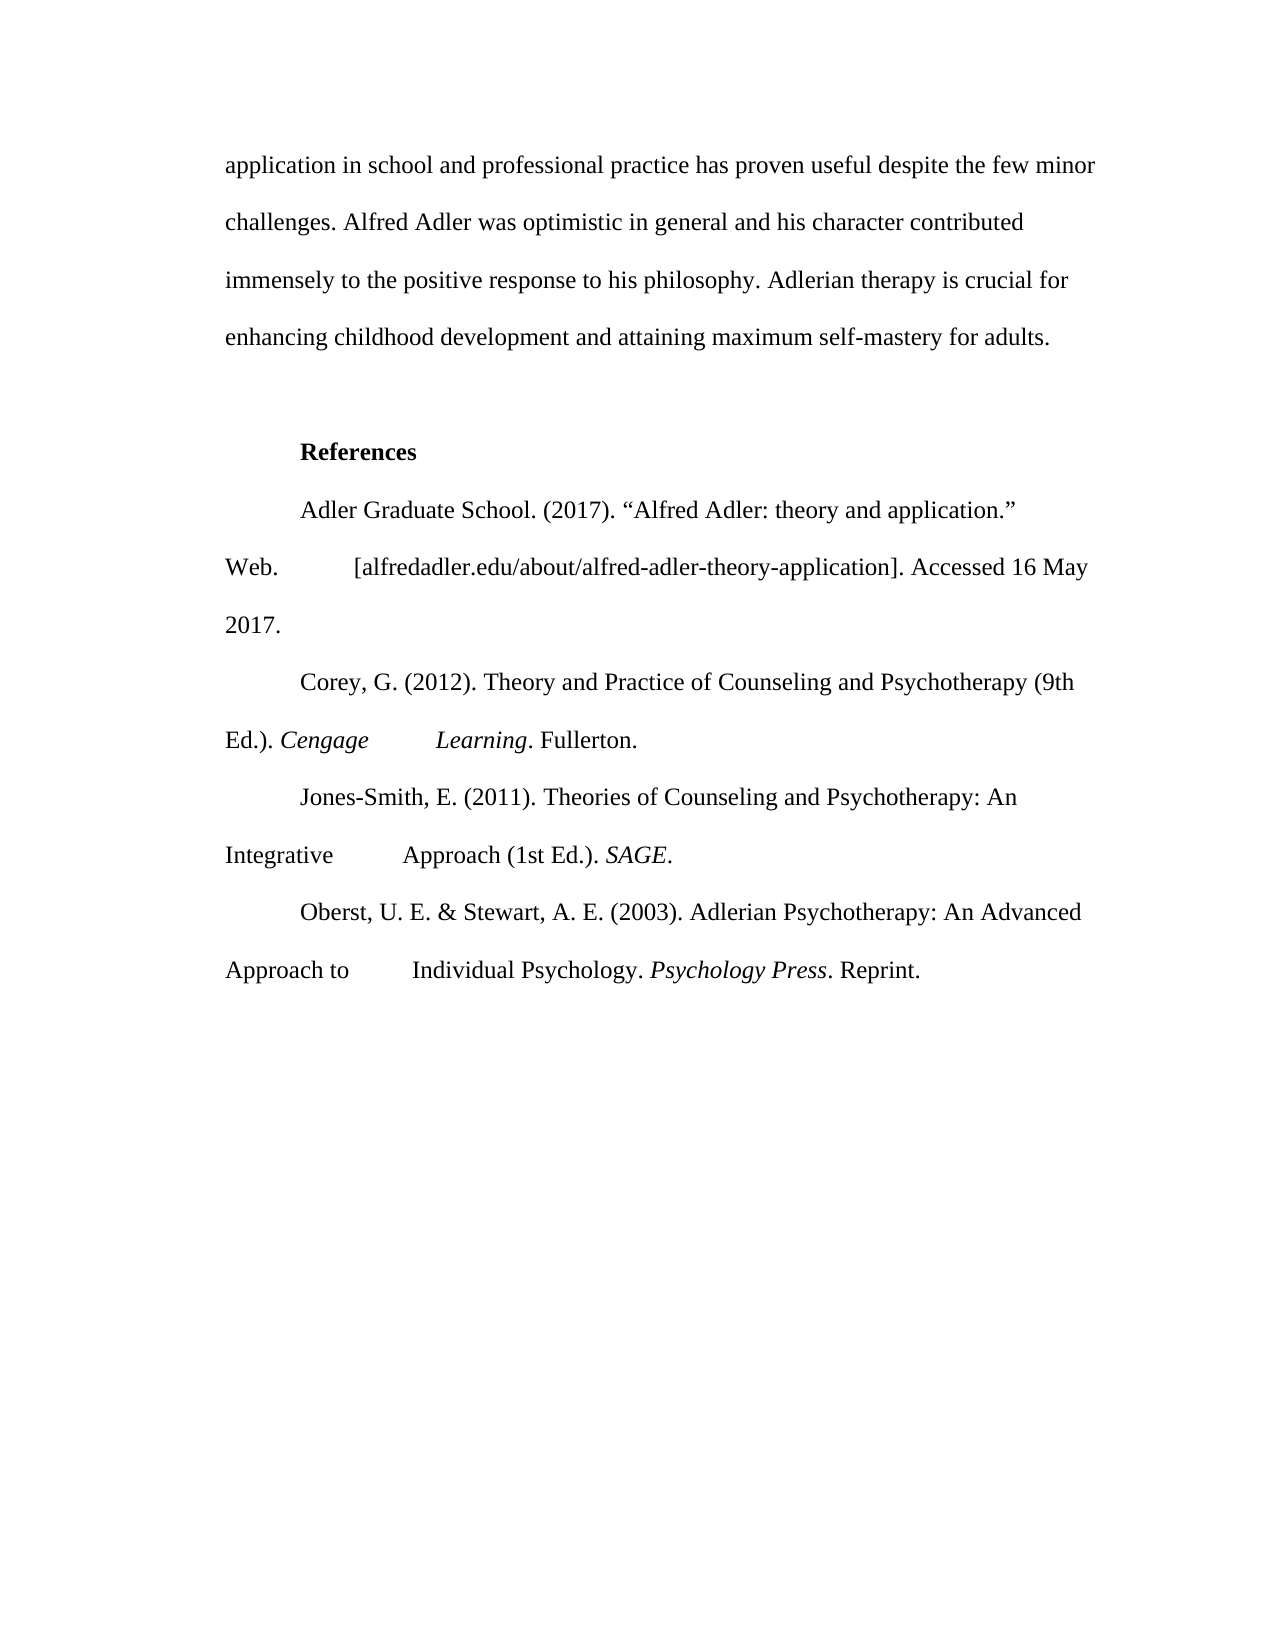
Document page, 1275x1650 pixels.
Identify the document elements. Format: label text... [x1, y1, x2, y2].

list Jones-Smith, E. (2011). Theories of Counseling and Psychotherapy: An Integrative Approach (1st Ed.). SAGE. [225, 782, 1125, 869]
list References [225, 437, 1125, 466]
list Corey, G. (2012). Theory and Practice of Counseling and Psychotherapy (9th Ed.). Cengage Learning. Fullerton. [225, 667, 1125, 754]
list Oberst, U. E. & Stewart, A. E. (2003). Adlerian Psychotherapy: An Advanced Approach to Individual Psychology. Psychology Press. Reprint. [225, 897, 1125, 984]
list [225, 150, 1125, 351]
list Adler Graduate School. (2017). “Alfred Adler: theory and application.” Web. [alfredadler.edu/about/alfred-adler-theory-application]. Accessed 16 May 2017. [225, 495, 1125, 639]
